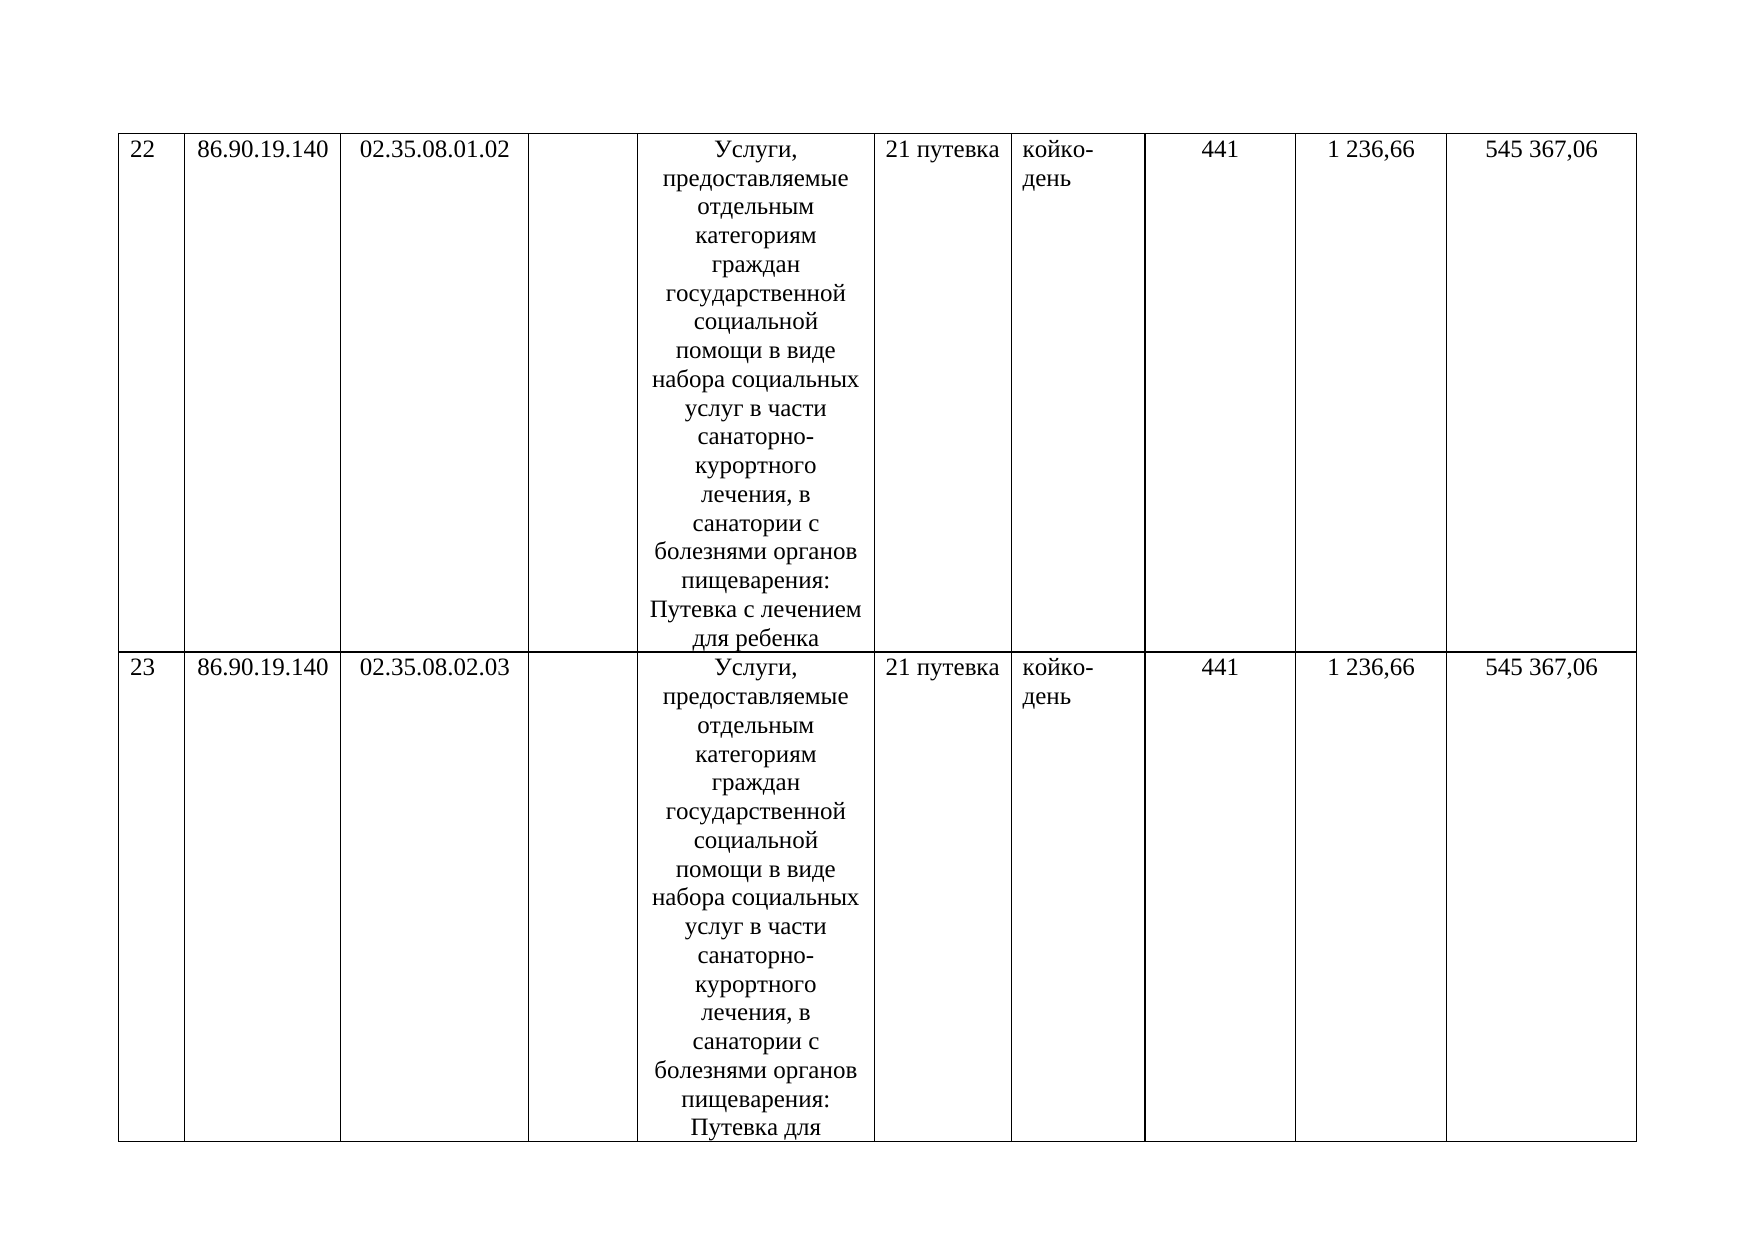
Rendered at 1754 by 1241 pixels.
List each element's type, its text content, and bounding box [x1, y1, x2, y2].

table_cell 545 367,06 [1447, 134, 1636, 651]
table_cell 1 236,66 [1296, 653, 1446, 1141]
table_cell 86.90.19.140 [185, 134, 340, 651]
table_cell койко-день [1012, 653, 1144, 1141]
table_cell 02.35.08.02.03 [341, 653, 528, 1141]
table_cell 86.90.19.140 [185, 653, 340, 1141]
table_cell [638, 653, 874, 1141]
table_cell 21 путевка [875, 134, 1011, 651]
table_cell 1 236,66 [1296, 134, 1446, 651]
table_cell 21 путевка [875, 653, 1011, 1141]
table_cell [529, 134, 637, 651]
table_cell 23 [119, 653, 184, 1141]
table_cell 441 [1146, 653, 1295, 1141]
table_cell Услуги, предоставляемые отдельным категориям граждан государственной социальной помощи в виде набора социальных услуг в части санаторно-курортного лечения, в санатории с болезнями органов пищеварения: Путевка с лечением для ребенка [638, 134, 874, 651]
table_cell 545 367,06 [1447, 653, 1636, 1141]
table_cell 441 [1146, 134, 1295, 651]
table_cell койко-день [1012, 134, 1144, 651]
table_cell 22 [119, 134, 184, 651]
table_cell 02.35.08.01.02 [341, 134, 528, 651]
table_cell [529, 653, 637, 1141]
